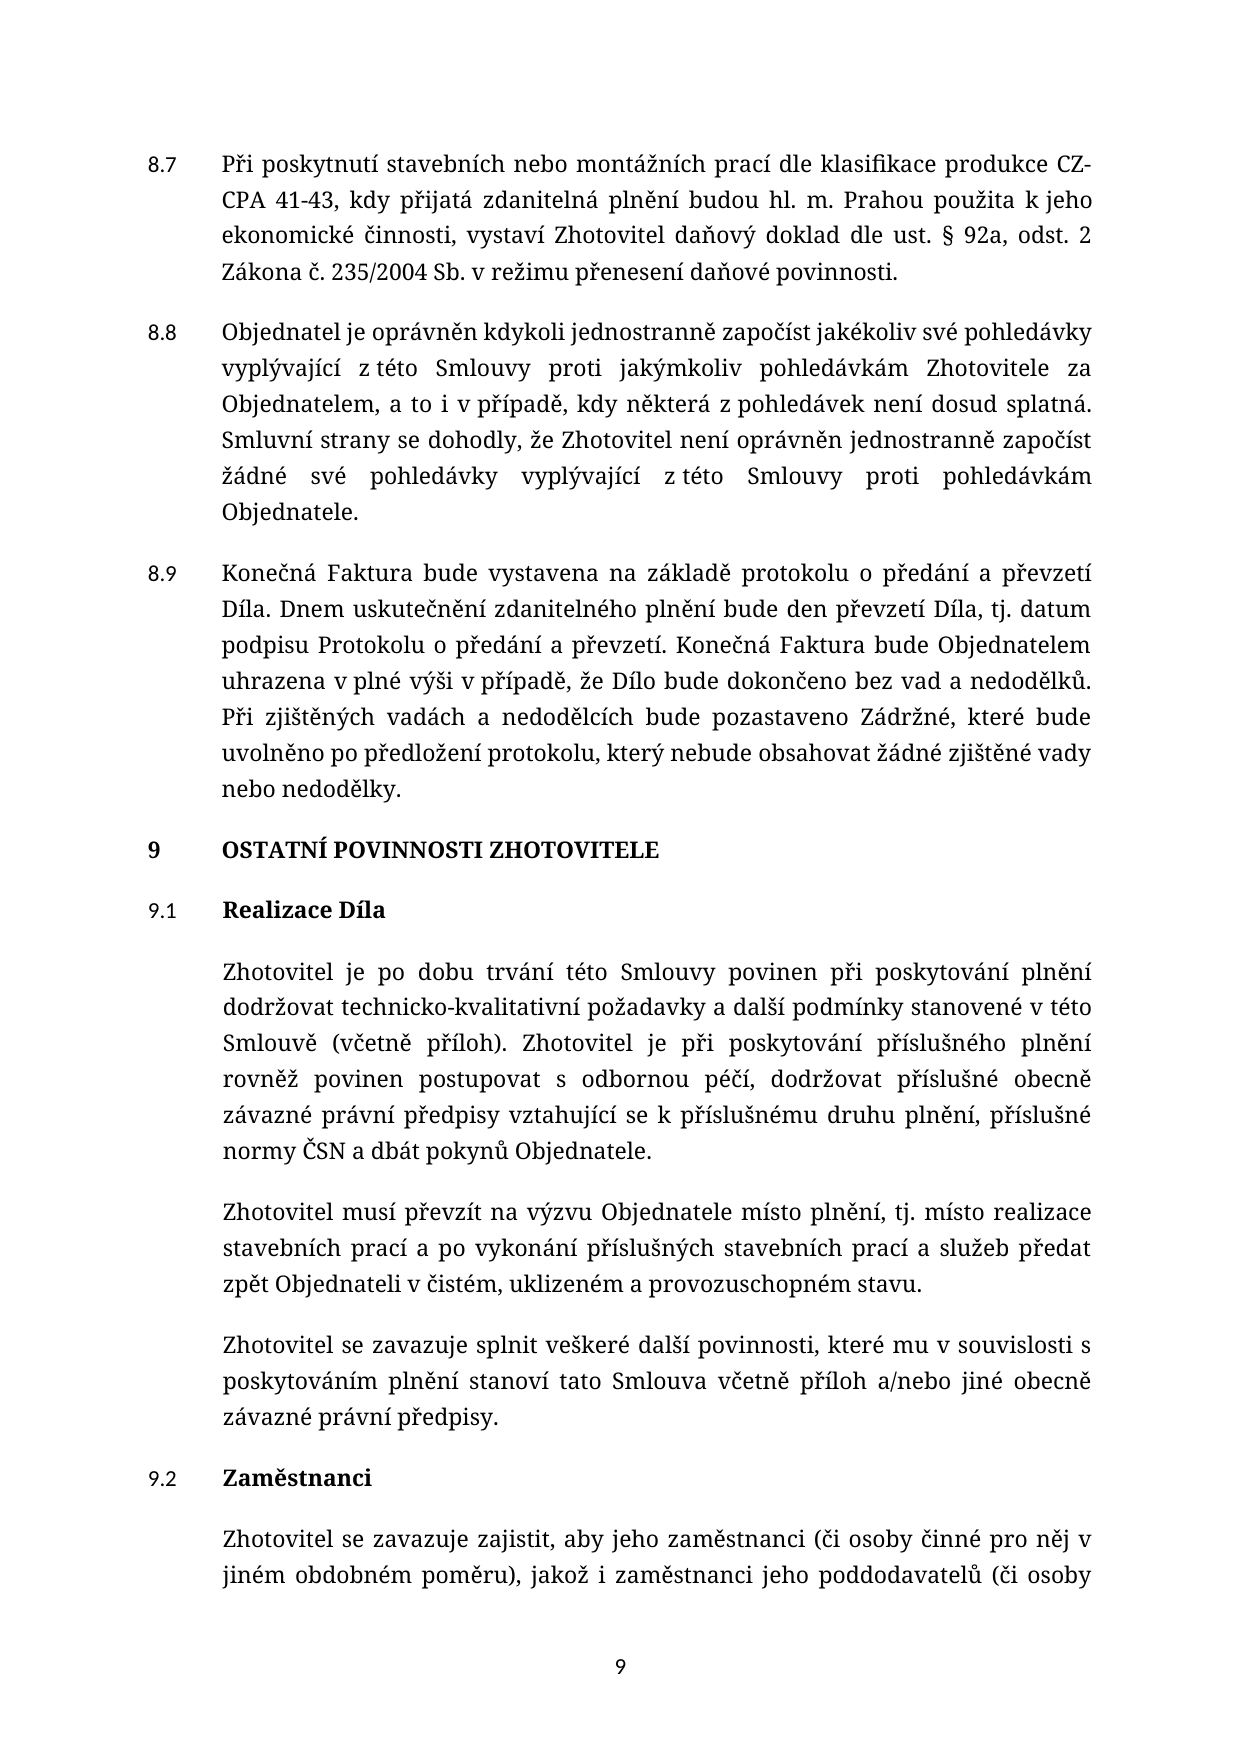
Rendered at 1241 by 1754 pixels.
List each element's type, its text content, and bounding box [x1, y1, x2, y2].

subtitle Objednatel je oprávněn kdykoli jednostranně započíst jakékoliv své pohledávky vyplývající z této Smlouvy proti jakýmkoliv pohledávkám Zhotovitele za Objednatelem, a to i v případě, kdy některá z pohledávek není dosud splatná. Smluvní strany se dohodly, že Zhotovitel není oprávněn jednostranně započíst žádné své pohledávky vyplývající z této Smlouvy proti pohledávkám Objednatele. [148, 316, 1093, 527]
subtitle Při poskytnutí stavebních nebo montážních prací dle klasifikace produkce CZ-CPA 41-43, kdy přijatá zdanitelná plnění budou hl. m. Prahou použita k jeho ekonomické činnosti, vystaví Zhotovitel daňový doklad dle ust. § 92a, odst. 2 Zákona č. 235/2004 Sb. v režimu přenesení daňové povinnosti. [148, 148, 1093, 287]
subtitle Ostatní Povinnosti Zhotovitele [148, 833, 1093, 865]
subtitle Zaměstnanci [148, 1462, 1093, 1493]
subtitle Zhotovitel musí převzít na výzvu Objednatele místo plnění, tj. místo realizace stavebních prací a po vykonání příslušných stavebních prací a služeb předat zpět Objednateli v čistém, uklizeném a provozuschopném stavu. [223, 1196, 1093, 1299]
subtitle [223, 1523, 1093, 1590]
subtitle Realizace Díla [148, 894, 1093, 926]
subtitle Konečná Faktura bude vystavena na základě protokolu o předání a převzetí Díla. Dnem uskutečnění zdanitelného plnění bude den převzetí Díla, tj. datum podpisu Protokolu o předání a převzetí. Konečná Faktura bude Objednatelem uhrazena v plné výši v případě, že Dílo bude dokončeno bez vad a nedodělků. Při zjištěných vadách a nedodělcích bude pozastaveno Zádržné, které bude uvolněno po předložení protokolu, který nebude obsahovat žádné zjištěné vady nebo nedodělky. [148, 557, 1093, 804]
subtitle Zhotovitel se zavazuje splnit veškeré další povinnosti, které mu v souvislosti s poskytováním plnění stanoví tato Smlouva včetně příloh a/nebo jiné obecně závazné právní předpisy. [223, 1329, 1093, 1432]
subtitle Zhotovitel je po dobu trvání této Smlouvy povinen při poskytování plnění dodržovat technicko-kvalitativní požadavky a další podmínky stanovené v této Smlouvě (včetně příloh). Zhotovitel je při poskytování příslušného plnění rovněž povinen postupovat s odbornou péčí, dodržovat příslušné obecně závazné právní předpisy vztahující se k příslušnému druhu plnění, příslušné normy ČSN a dbát pokynů Objednatele. [223, 955, 1093, 1166]
